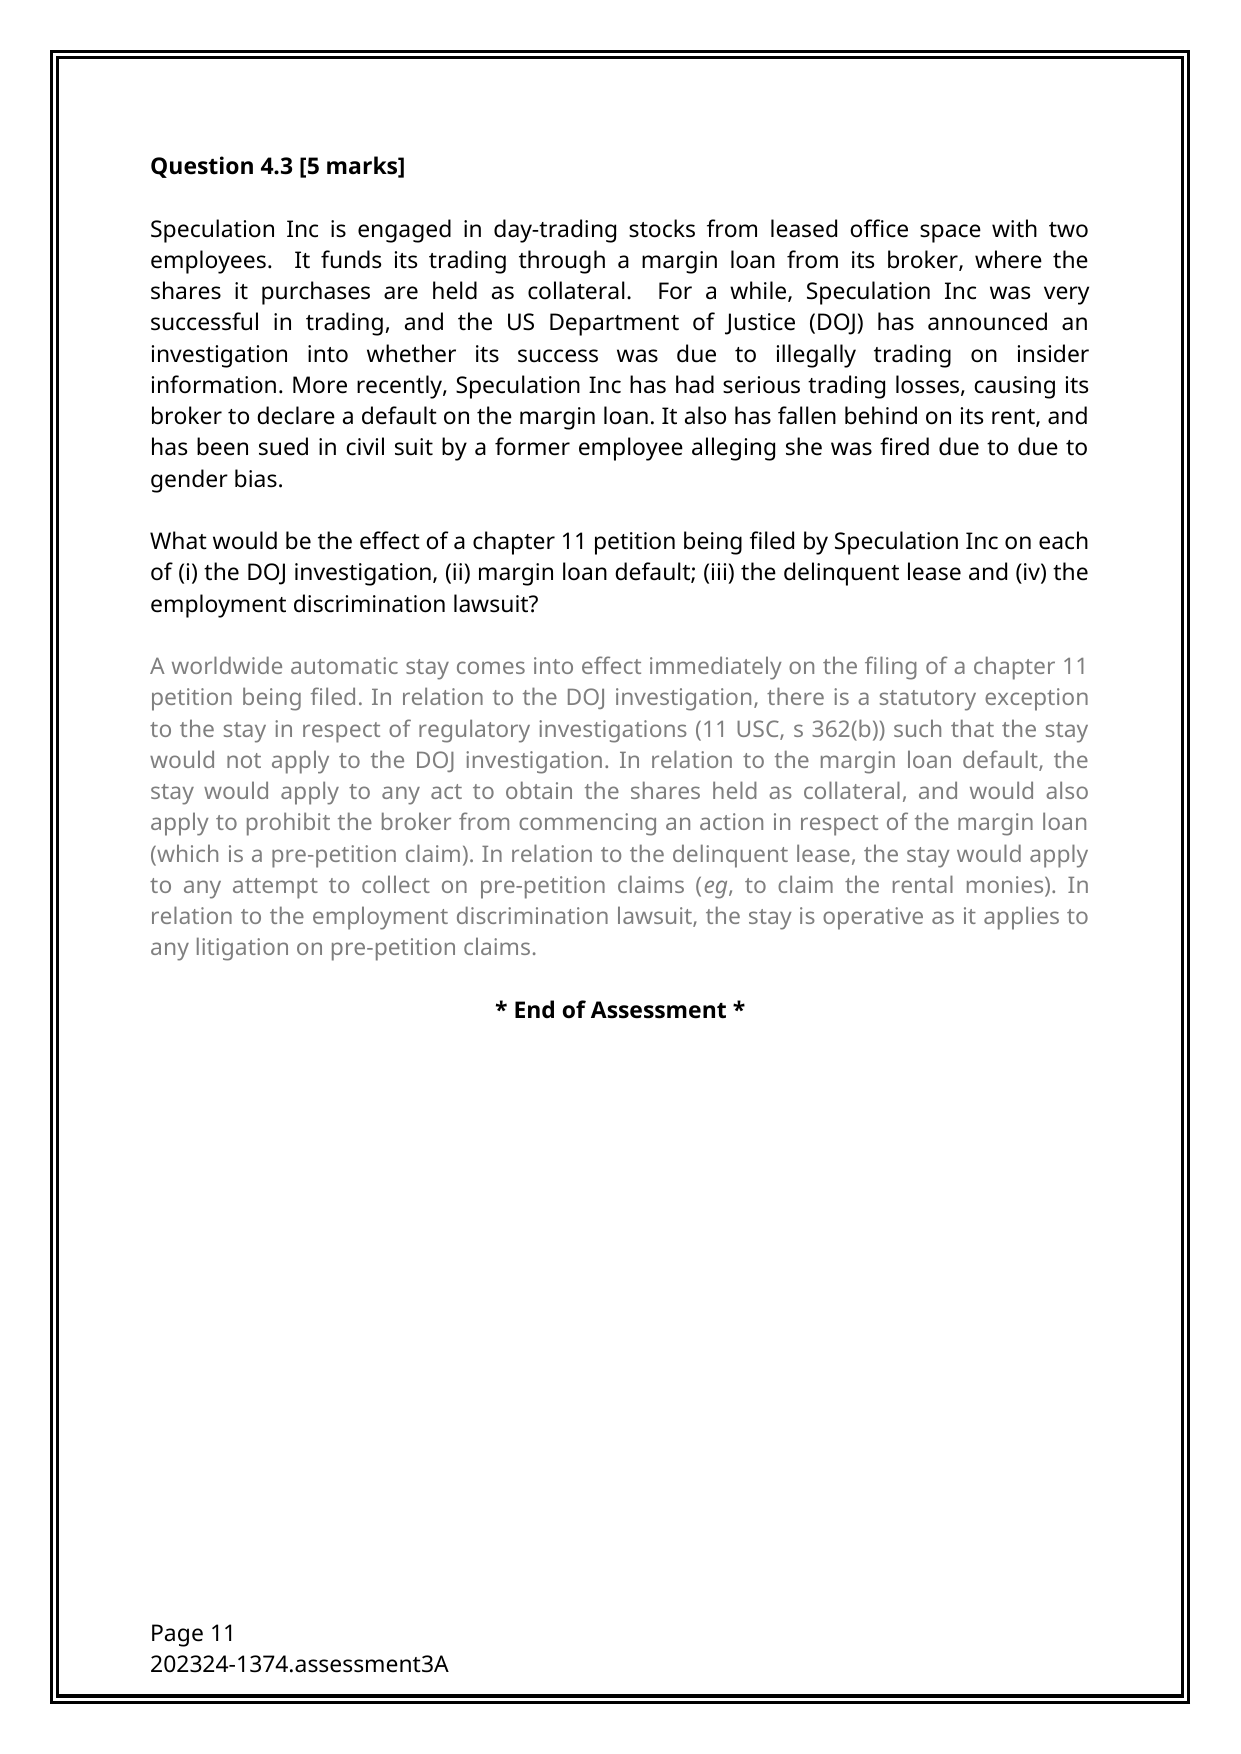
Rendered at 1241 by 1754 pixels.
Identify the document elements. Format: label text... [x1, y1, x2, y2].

text Speculation Inc is engaged in day-trading stocks from leased office space with two employees. It funds its trading through a margin loan from its broker, where the shares it purchases are held as collateral. For a while, Speculation Inc was very successful in trading, and the US Department of Justice (DOJ) has announced an investigation into whether its success was due to illegally trading on insider information. More recently, Speculation Inc has had serious trading losses, causing its broker to declare a default on the margin loan. It also has fallen behind on its rent, and has been sued in civil suit by a former employee alleging she was fired due to due to gender bias. [150, 212, 1090, 494]
text A worldwide automatic stay comes into effect immediately on the filing of a chapter 11 petition being filed. In relation to the DOJ investigation, there is a statutory exception to the stay in respect of regulatory investigations (11 USC, s 362(b)) such that the stay would not apply to the DOJ investigation. In relation to the margin loan default, the stay would apply to any act to obtain the shares held as collateral, and would also apply to prohibit the broker from commencing an action in respect of the margin loan (which is a pre-petition claim). In relation to the delinquent lease, the stay would apply to any attempt to collect on pre-petition claims (eg, to claim the rental monies). In relation to the employment discrimination lawsuit, the stay is operative as it applies to any litigation on pre-petition claims. [150, 650, 1090, 962]
text Question 4.3 [5 marks] [150, 150, 1090, 181]
text * End of Assessment * [150, 994, 1090, 1025]
text What would be the effect of a chapter 11 petition being filed by Speculation Inc on each of (i) the DOJ investigation, (ii) margin loan default; (iii) the delinquent lease and (iv) the employment discrimination lawsuit? [150, 525, 1090, 619]
